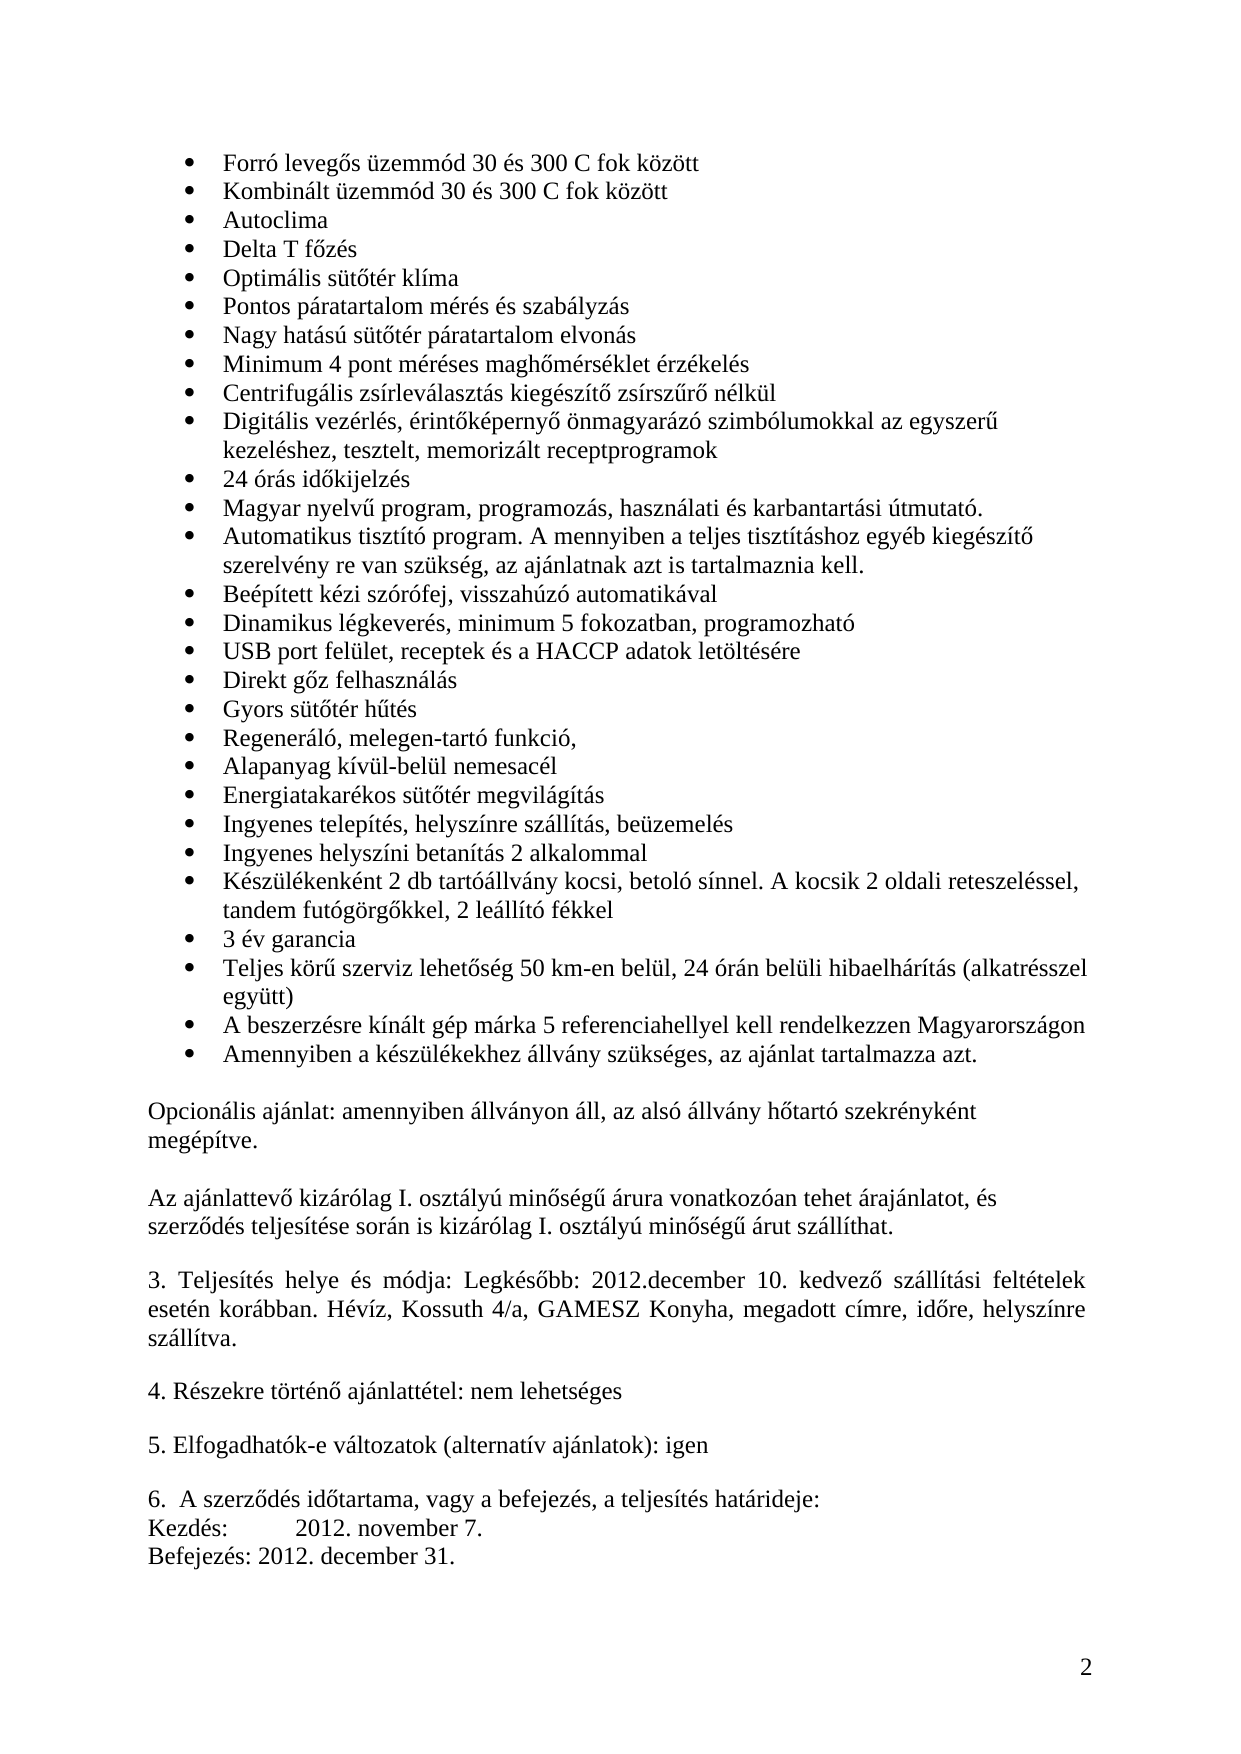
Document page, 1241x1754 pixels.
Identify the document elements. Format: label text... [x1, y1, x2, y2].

text Az ajánlattevő kizárólag I. osztályú minőségű árura vonatkozóan tehet árajánlatot, és szerződés teljesítése során is kizárólag I. osztályú minőségű árut szállíthat. [148, 1183, 1093, 1240]
list Ingyenes helyszíni betanítás 2 alkalommal [185, 838, 1093, 866]
list Magyar nyelvű program, programozás, használati és karbantartási útmutató. [185, 493, 1093, 521]
list Gyors sütőtér hűtés [185, 694, 1093, 723]
list Direkt gőz felhasználás [185, 665, 1093, 694]
list Delta T főzés [185, 234, 1093, 263]
list USB port felület, receptek és a HACCP adatok letöltésére [185, 636, 1093, 665]
list Alapanyag kívül-belül nemesacél [185, 751, 1093, 780]
text 6. A szerződés időtartama, vagy a befejezés, a teljesítés határideje: [148, 1484, 1087, 1513]
list Készülékenként 2 db tartóállvány kocsi, betoló sínnel. A kocsik 2 oldali reteszeléssel, tandem futógörgőkkel, 2 leállító fékkel [185, 866, 1093, 924]
list Autoclima [185, 205, 1093, 234]
list Forró levegős üzemmód 30 és fok között [185, 148, 1093, 176]
list Pontos páratartalom mérés és szabályzás [185, 291, 1093, 320]
list Teljes körű szerviz lehetőség 50 km-en belül, 24 órán belüli hibaelhárítás (alkatrésszel együtt) [185, 953, 1093, 1010]
text 3. Teljesítés helye és módja: Legkésőbb: 2012.december 10. kedvező szállítási feltételek esetén korábban. Hévíz, Kossuth 4/a, GAMESZ Konyha, megadott címre, időre, helyszínre szállítva. [148, 1265, 1087, 1351]
list 3 év garancia [185, 924, 1093, 953]
list A beszerzésre kínált gép márka 5 referenciahellyel kell rendelkezzen Magyarországon [185, 1010, 1093, 1039]
list Kombinált üzemmód 30 és fok között [185, 176, 1093, 205]
text 5. Elfogadhatók-e változatok (alternatív ajánlatok): igen [148, 1430, 1087, 1459]
list Nagy hatású sütőtér páratartalom elvonás [185, 320, 1093, 349]
list Centrifugális zsírleválasztás kiegészítő zsírszűrő nélkül [185, 378, 1093, 406]
list Minimum 4 pont méréses maghőmérséklet érzékelés [185, 349, 1093, 378]
list Optimális sütőtér klíma [185, 263, 1093, 291]
list Ingyenes telepítés, helyszínre szállítás, beüzemelés [185, 809, 1093, 838]
list Energiatakarékos sütőtér megvilágítás [185, 780, 1093, 809]
text Kezdés: 2012. november 7. [148, 1513, 1087, 1541]
list Automatikus tisztító program. A mennyiben a teljes tisztításhoz egyéb kiegészítő szerelvény re van szükség, az ajánlatnak azt is tartalmaznia kell. [185, 521, 1093, 579]
text Befejezés: 2012. december 31. [148, 1541, 1087, 1570]
list Digitális vezérlés, érintőképernyő önmagyarázó szimbólumokkal az egyszerű kezeléshez, tesztelt, memorizált receptprogramok [185, 406, 1093, 464]
list Dinamikus légkeverés, minimum 5 fokozatban, programozható [185, 608, 1093, 636]
list 24 órás időkijelzés [185, 464, 1093, 493]
text Opcionális ajánlat: amennyiben állványon áll, az alsó állvány hőtartó szekrényként megépítve. [148, 1096, 1093, 1154]
list Beépített kézi szórófej, visszahúzó automatikával [185, 579, 1093, 608]
text 4. Részekre történő ajánlattétel: nem lehetséges [148, 1376, 1087, 1405]
list Amennyiben a készülékekhez állvány szükséges, az ajánlat tartalmazza azt. [185, 1039, 1093, 1068]
list Regeneráló, melegen-tartó funkció, [185, 723, 1093, 751]
